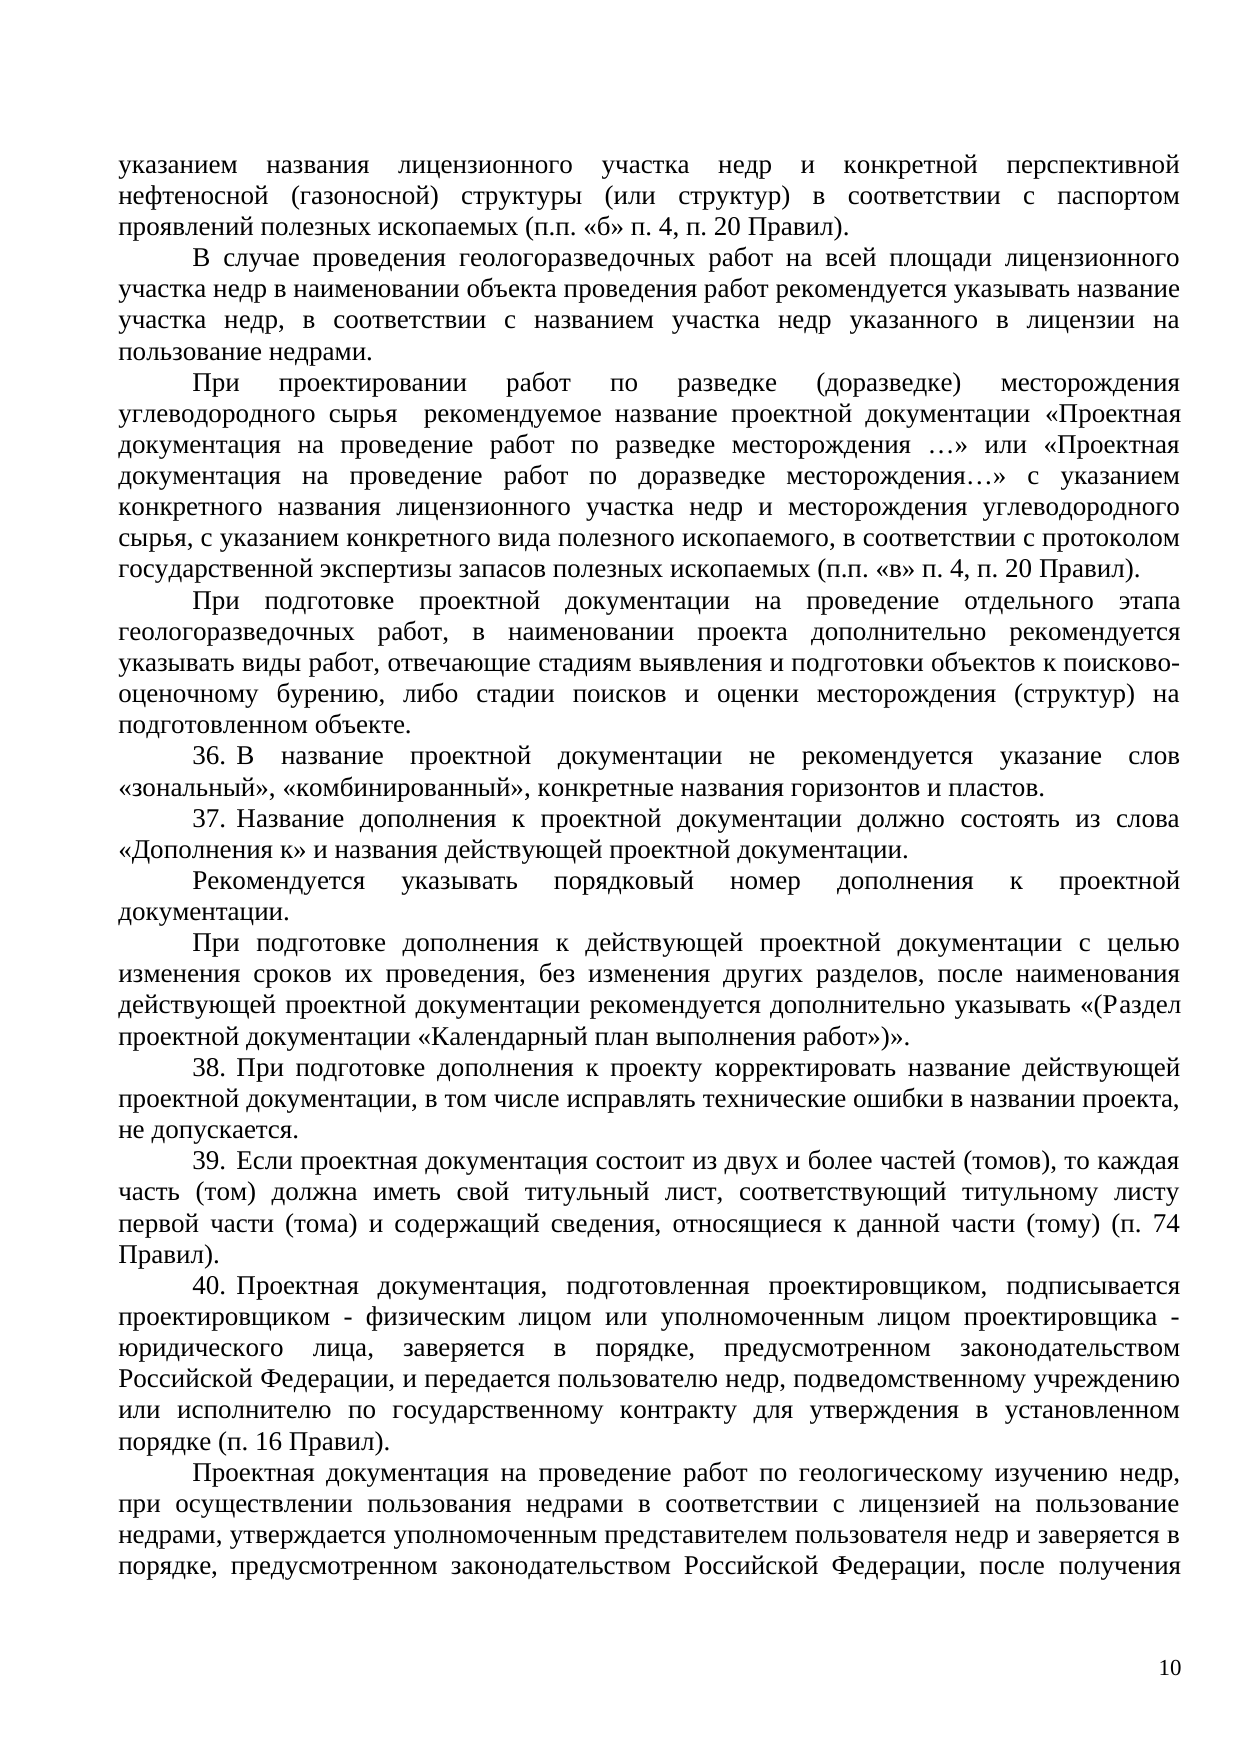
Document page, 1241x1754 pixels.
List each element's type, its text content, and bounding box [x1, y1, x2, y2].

list При подготовке дополнения к действующей проектной документации с целью изменения сроков их проведения, без изменения других разделов, после наименования действующей проектной документации рекомендуется дополнительно указывать «(Раздел проектной документации «Календарный план выполнения работ»)». [118, 926, 1181, 1051]
text При проектировании работ по разведке (доразведке) месторождения углеводородного сырья рекомендуемое название проектной документации «Проектная документация на проведение работ по разведке месторождения …» или «Проектная документация на проведение работ по доразведке месторождения…» с указанием конкретного названия лицензионного участка недр и месторождения углеводородного сырья, с указанием конкретного вида полезного ископаемого, в соответствии с протоколом государственной экспертизы запасов полезных ископаемых (п.п. «в» п. 4, п. 20 Правил). [118, 366, 1181, 584]
list Название дополнения к проектной документации должно состоять из слова «Дополнения к» и названия действующей проектной документации. [118, 802, 1181, 864]
list Рекомендуется указывать порядковый номер дополнения к проектной документации. [118, 864, 1181, 926]
list Если проектная документация состоит из двух и более частей (томов), то каждая часть (том) должна иметь свой титульный лист, соответствующий титульному листу первой части (тома) и содержащий сведения, относящиеся к данной части (тому) (п. 74 Правил). [118, 1144, 1181, 1269]
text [118, 148, 1181, 241]
text В случае проведения геологоразведочных работ на всей площади лицензионного участка недр в наименовании объекта проведения работ рекомендуется указывать название участка недр, в соответствии с названием участка недр указанного в лицензии на пользование недрами. [118, 241, 1181, 366]
list В название проектной документации не рекомендуется указание слов «зональный», «комбинированный», конкретные названия горизонтов и пластов. [118, 739, 1181, 802]
list При подготовке проектной документации на проведение отдельного этапа геологоразведочных работ, в наименовании проекта дополнительно рекомендуется указывать виды работ, отвечающие стадиям выявления и подготовки объектов к поисково-оценочному бурению, либо стадии поисков и оценки месторождения (структур) на подготовленном объекте. [118, 584, 1181, 739]
list Проектная документация, подготовленная проектировщиком, подписывается проектировщиком - физическим лицом или уполномоченным лицом проектировщика - юридического лица, заверяется в порядке, предусмотренном законодательством Российской Федерации, и передается пользователю недр, подведомственному учреждению или исполнителю по государственному контракту для утверждения в установленном порядке (п. 16 Правил). [118, 1269, 1181, 1456]
list При подготовке дополнения к проекту корректировать название действующей проектной документации, в том числе исправлять технические ошибки в названии проекта, не допускается. [118, 1051, 1181, 1144]
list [118, 1456, 1181, 1580]
